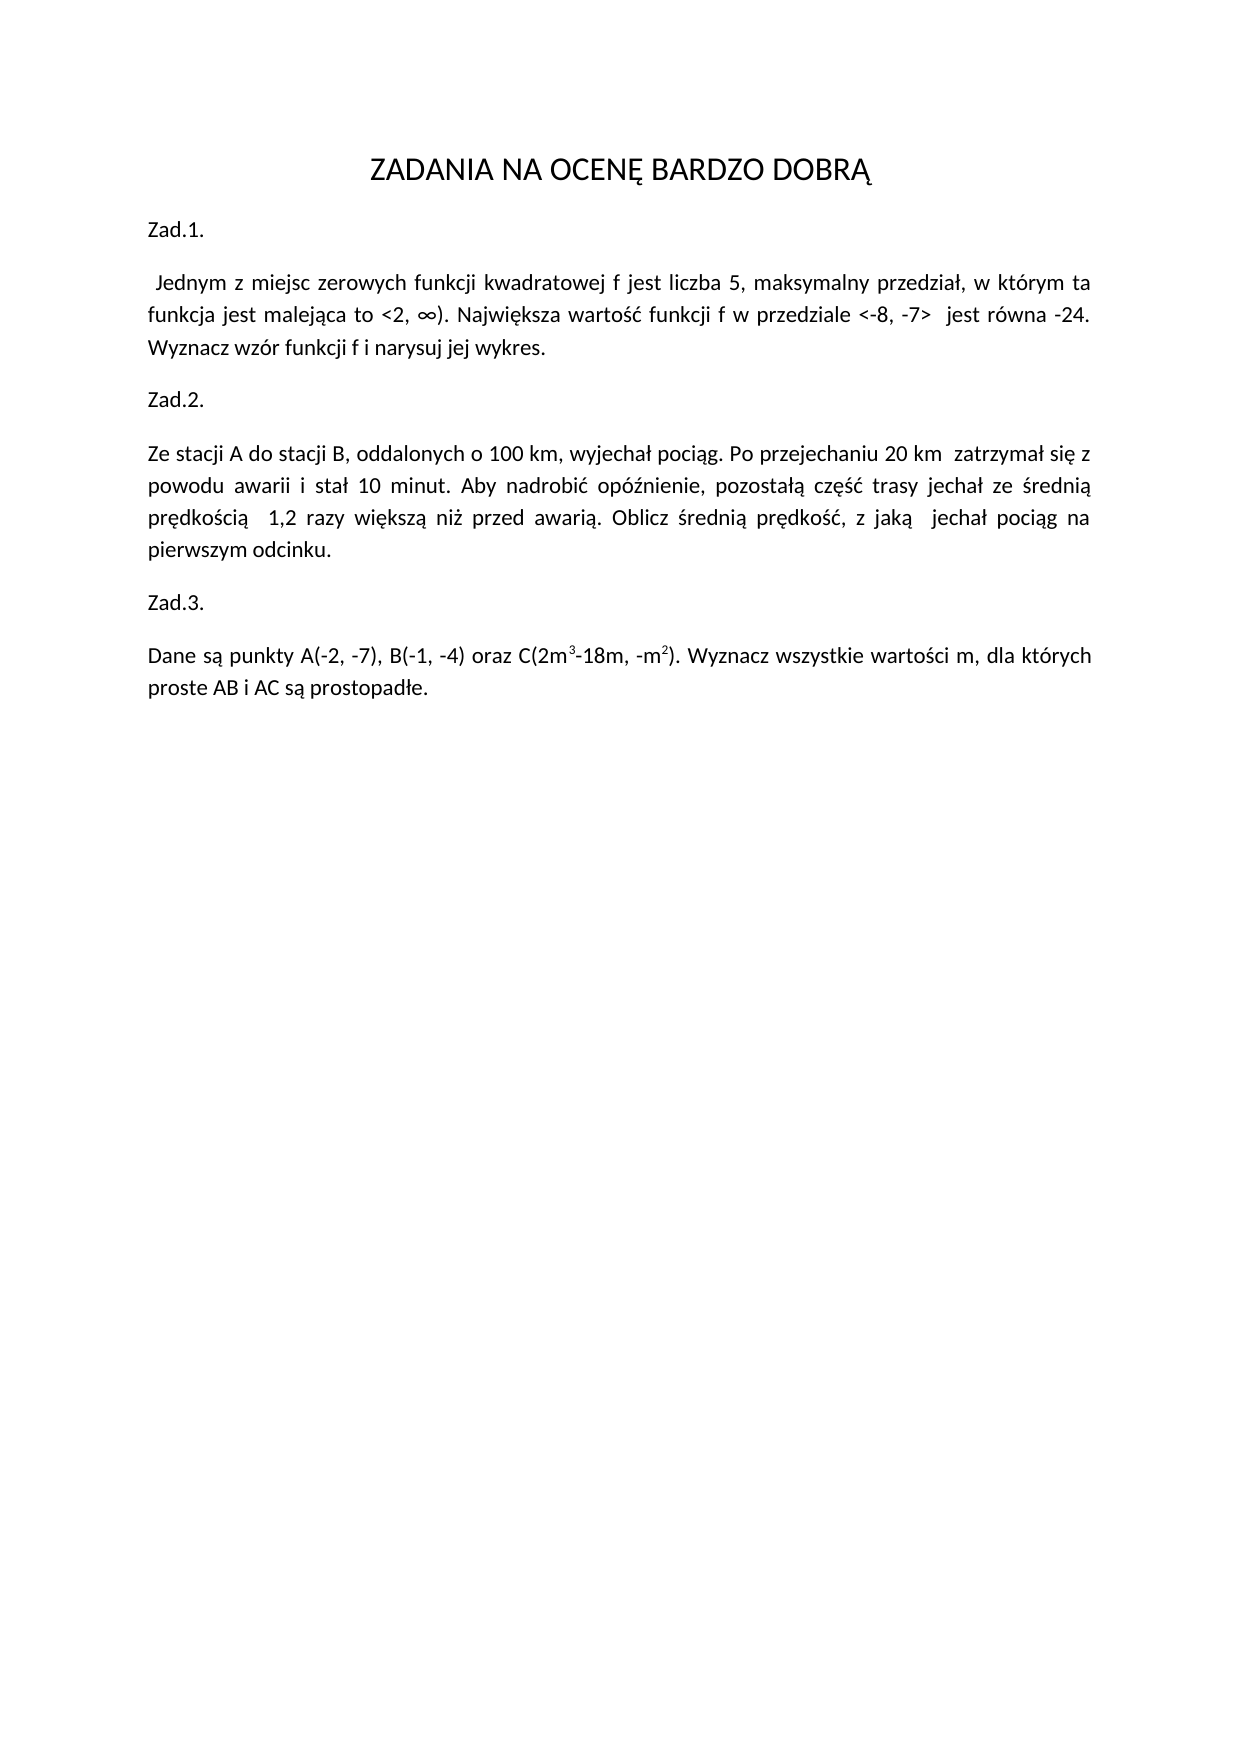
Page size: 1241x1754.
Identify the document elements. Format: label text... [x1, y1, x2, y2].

text Jednym z miejsc zerowych funkcji kwadratowej f jest liczba 5, maksymalny przedział, w którym ta funkcja jest malejąca to <2, ∞). Największa wartość funkcji f w przedziale <-8, -7> jest równa -24. Wyznacz wzór funkcji f i narysuj jej wykres. [148, 268, 1093, 361]
text Zad.2. [148, 386, 1093, 414]
text Zad.1. [148, 215, 1093, 243]
text Zad.3. [148, 588, 1093, 616]
text Ze stacji A do stacji B, oddalonych o 100 km, wyjechał pociąg. Po przejechaniu 20 km zatrzymał się z powodu awarii i stał 10 minut. Aby nadrobić opóźnienie, pozostałą część trasy jechał ze średnią prędkością 1,2 razy większą niż przed awarią. Oblicz średnią prędkość, z jaką jechał pociąg na pierwszym odcinku. [148, 439, 1093, 563]
text ZADANIA NA OCENĘ BARDZO DOBRĄ [148, 148, 1093, 188]
text Dane są punkty A(-2, -7), B(-1, -4) oraz C(2m3-18m, -m2). Wyznacz wszystkie wartości m, dla których proste AB i AC są prostopadłe. [148, 641, 1093, 701]
